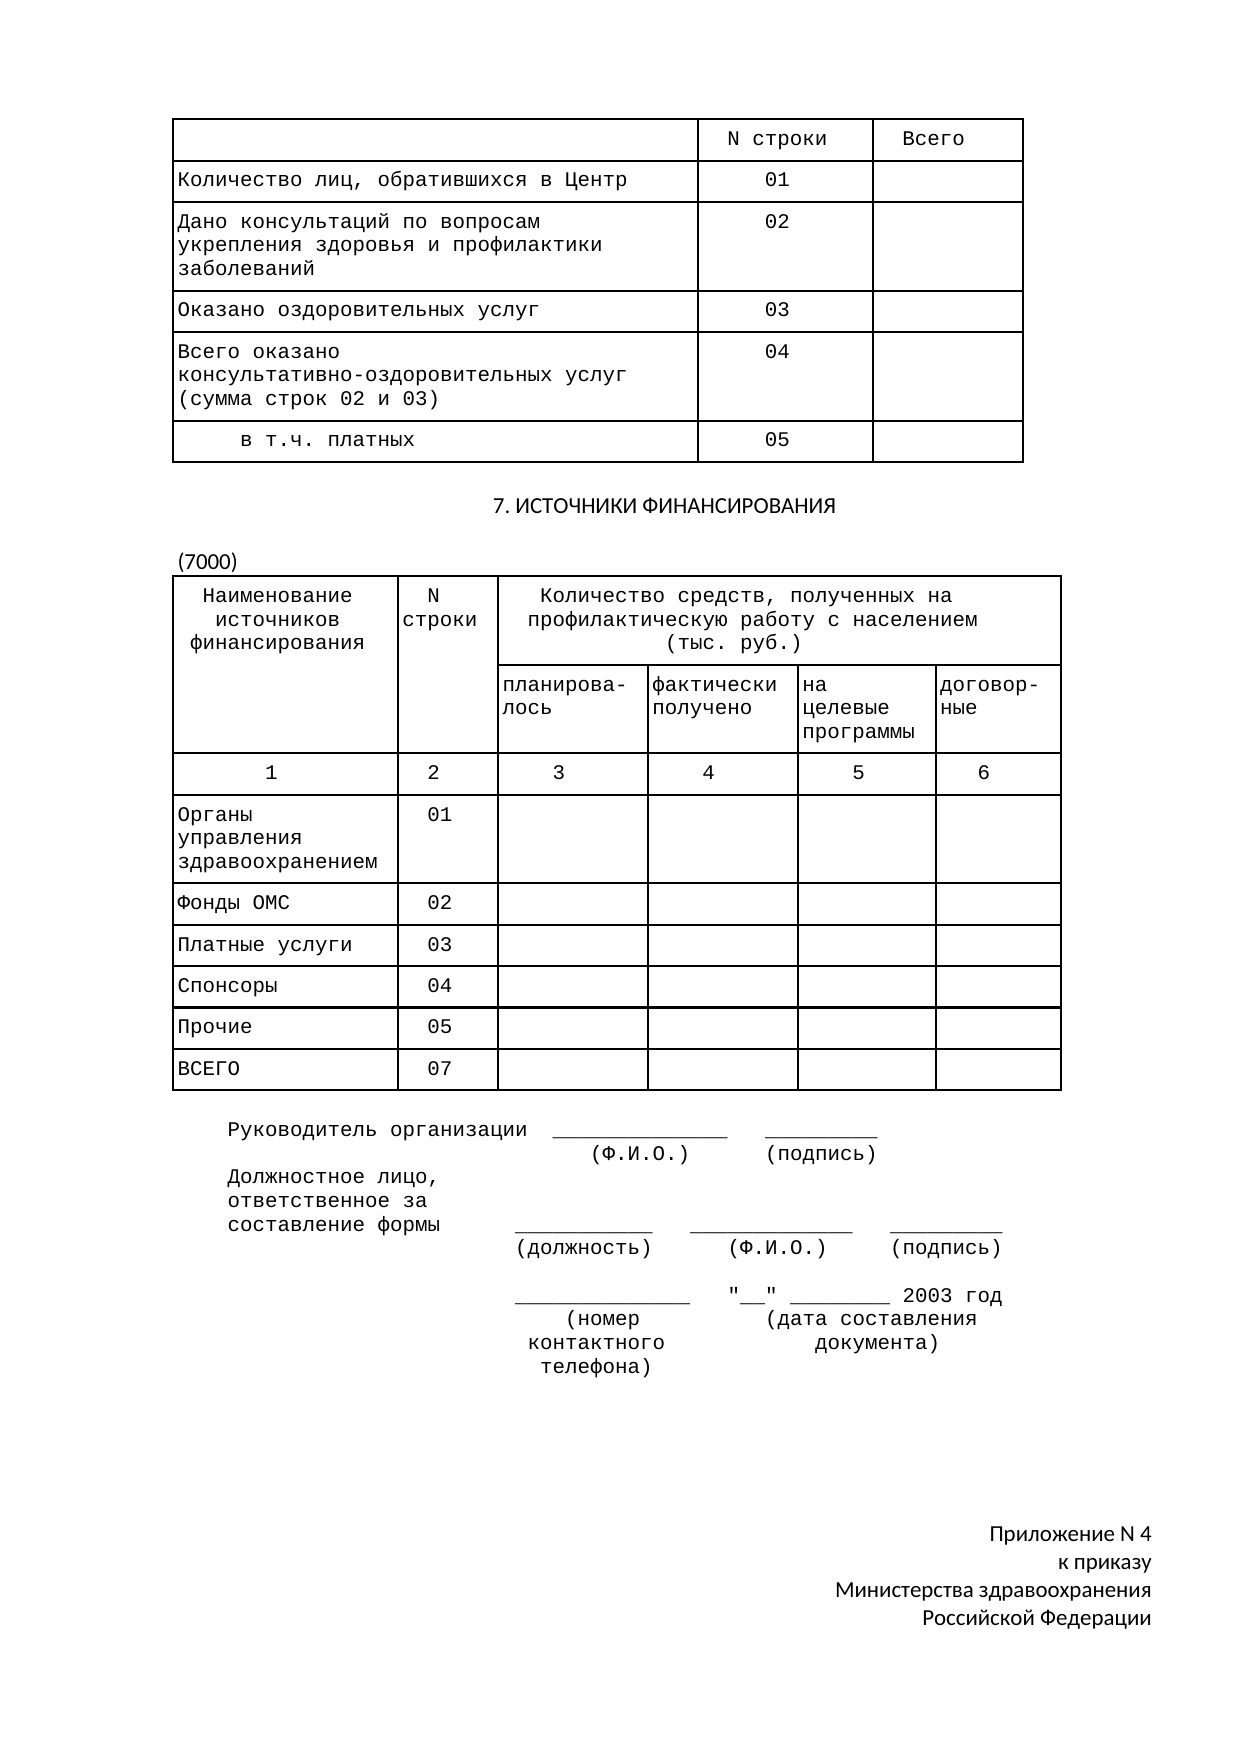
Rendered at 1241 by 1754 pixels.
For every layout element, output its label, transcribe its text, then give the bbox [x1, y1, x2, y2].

table_cell [799, 796, 935, 882]
table_cell Органы управления здравоохранением [174, 796, 397, 882]
table_cell [937, 884, 1060, 924]
table_cell планирова- лось [499, 666, 647, 752]
table_cell 03 [399, 926, 497, 965]
text (Ф.И.О.) (подпись) [177, 1143, 1152, 1166]
table_cell [874, 162, 1022, 201]
table_cell [649, 884, 797, 924]
table_cell 01 [399, 796, 497, 882]
table_cell [499, 926, 647, 965]
table_cell [874, 333, 1022, 419]
table_cell [499, 884, 647, 924]
table_cell [649, 1009, 797, 1048]
table_cell [874, 292, 1022, 331]
table_cell [799, 884, 935, 924]
table_cell [499, 1009, 647, 1048]
text ______________ "__" ________ 2003 год [177, 1285, 1152, 1308]
table_cell [499, 1050, 647, 1089]
text (должность) (Ф.И.О.) (подпись) [177, 1237, 1152, 1261]
table_cell [937, 967, 1060, 1006]
table_header N строки [699, 120, 872, 159]
text телефона) [177, 1356, 1152, 1379]
table_cell [799, 1009, 935, 1048]
table_cell Всего оказано консультативно-оздоровительных услуг (сумма строк 02 и 03) [174, 333, 697, 419]
table_cell 07 [399, 1050, 497, 1089]
table_cell [499, 796, 647, 882]
table_cell 6 [937, 754, 1060, 794]
table_header Наименование источников финансирования [174, 577, 397, 752]
table_cell Оказано оздоровительных услуг [174, 292, 697, 331]
table_cell на целевые программы [799, 666, 935, 752]
table_cell Платные услуги [174, 926, 397, 965]
table_header N строки [399, 577, 497, 752]
text 7. ИСТОЧНИКИ ФИНАНСИРОВАНИЯ [177, 491, 1152, 519]
text составление формы ___________ _____________ _________ [177, 1214, 1152, 1237]
table_cell [799, 926, 935, 965]
table_cell [937, 1050, 1060, 1089]
table_cell 05 [699, 422, 872, 461]
table_header Количество средств, полученных на профилактическую работу с населением (тыс. руб.) [499, 577, 1060, 664]
text ответственное за [177, 1190, 1152, 1214]
text Приложение N 4 [177, 1519, 1152, 1547]
table_cell 04 [699, 333, 872, 419]
table_cell фактически получено [649, 666, 797, 752]
table_cell 3 [499, 754, 647, 794]
table_cell [874, 203, 1022, 289]
table_cell 04 [399, 967, 497, 1006]
table_cell 02 [699, 203, 872, 289]
table_cell Фонды ОМС [174, 884, 397, 924]
table_cell Спонсоры [174, 967, 397, 1006]
text Российской Федерации [177, 1603, 1152, 1631]
text (номер (дата составления [177, 1308, 1152, 1332]
table_cell [937, 926, 1060, 965]
table_cell 03 [699, 292, 872, 331]
table_cell [874, 422, 1022, 461]
table_cell 5 [799, 754, 935, 794]
table_cell [649, 926, 797, 965]
table_cell [649, 1050, 797, 1089]
table_header [174, 120, 697, 159]
table_cell [649, 796, 797, 882]
table_cell 4 [649, 754, 797, 794]
table_cell [499, 967, 647, 1006]
table_cell Дано консультаций по вопросам укрепления здоровья и профилактики заболеваний [174, 203, 697, 289]
text Должностное лицо, [177, 1166, 1152, 1190]
table_cell [799, 967, 935, 1006]
table_cell договор- ные [937, 666, 1060, 752]
table_header Всего [874, 120, 1022, 159]
table_cell [799, 1050, 935, 1089]
table_cell 01 [699, 162, 872, 201]
text к приказу [177, 1547, 1152, 1575]
text контактного документа) [177, 1332, 1152, 1356]
table_cell Прочие [174, 1009, 397, 1048]
text Министерства здравоохранения [177, 1575, 1152, 1603]
table_cell [937, 1009, 1060, 1048]
table_cell 2 [399, 754, 497, 794]
table_cell [937, 796, 1060, 882]
table_cell [649, 967, 797, 1006]
table_cell в т.ч. платных [174, 422, 697, 461]
table_cell 1 [174, 754, 397, 794]
text Руководитель организации ______________ _________ [177, 1119, 1152, 1143]
table_cell 02 [399, 884, 497, 924]
table_cell 05 [399, 1009, 497, 1048]
table_cell ВСЕГО [174, 1050, 397, 1089]
table_cell Количество лиц, обратившихся в Центр [174, 162, 697, 201]
text (7000) [177, 547, 1152, 575]
